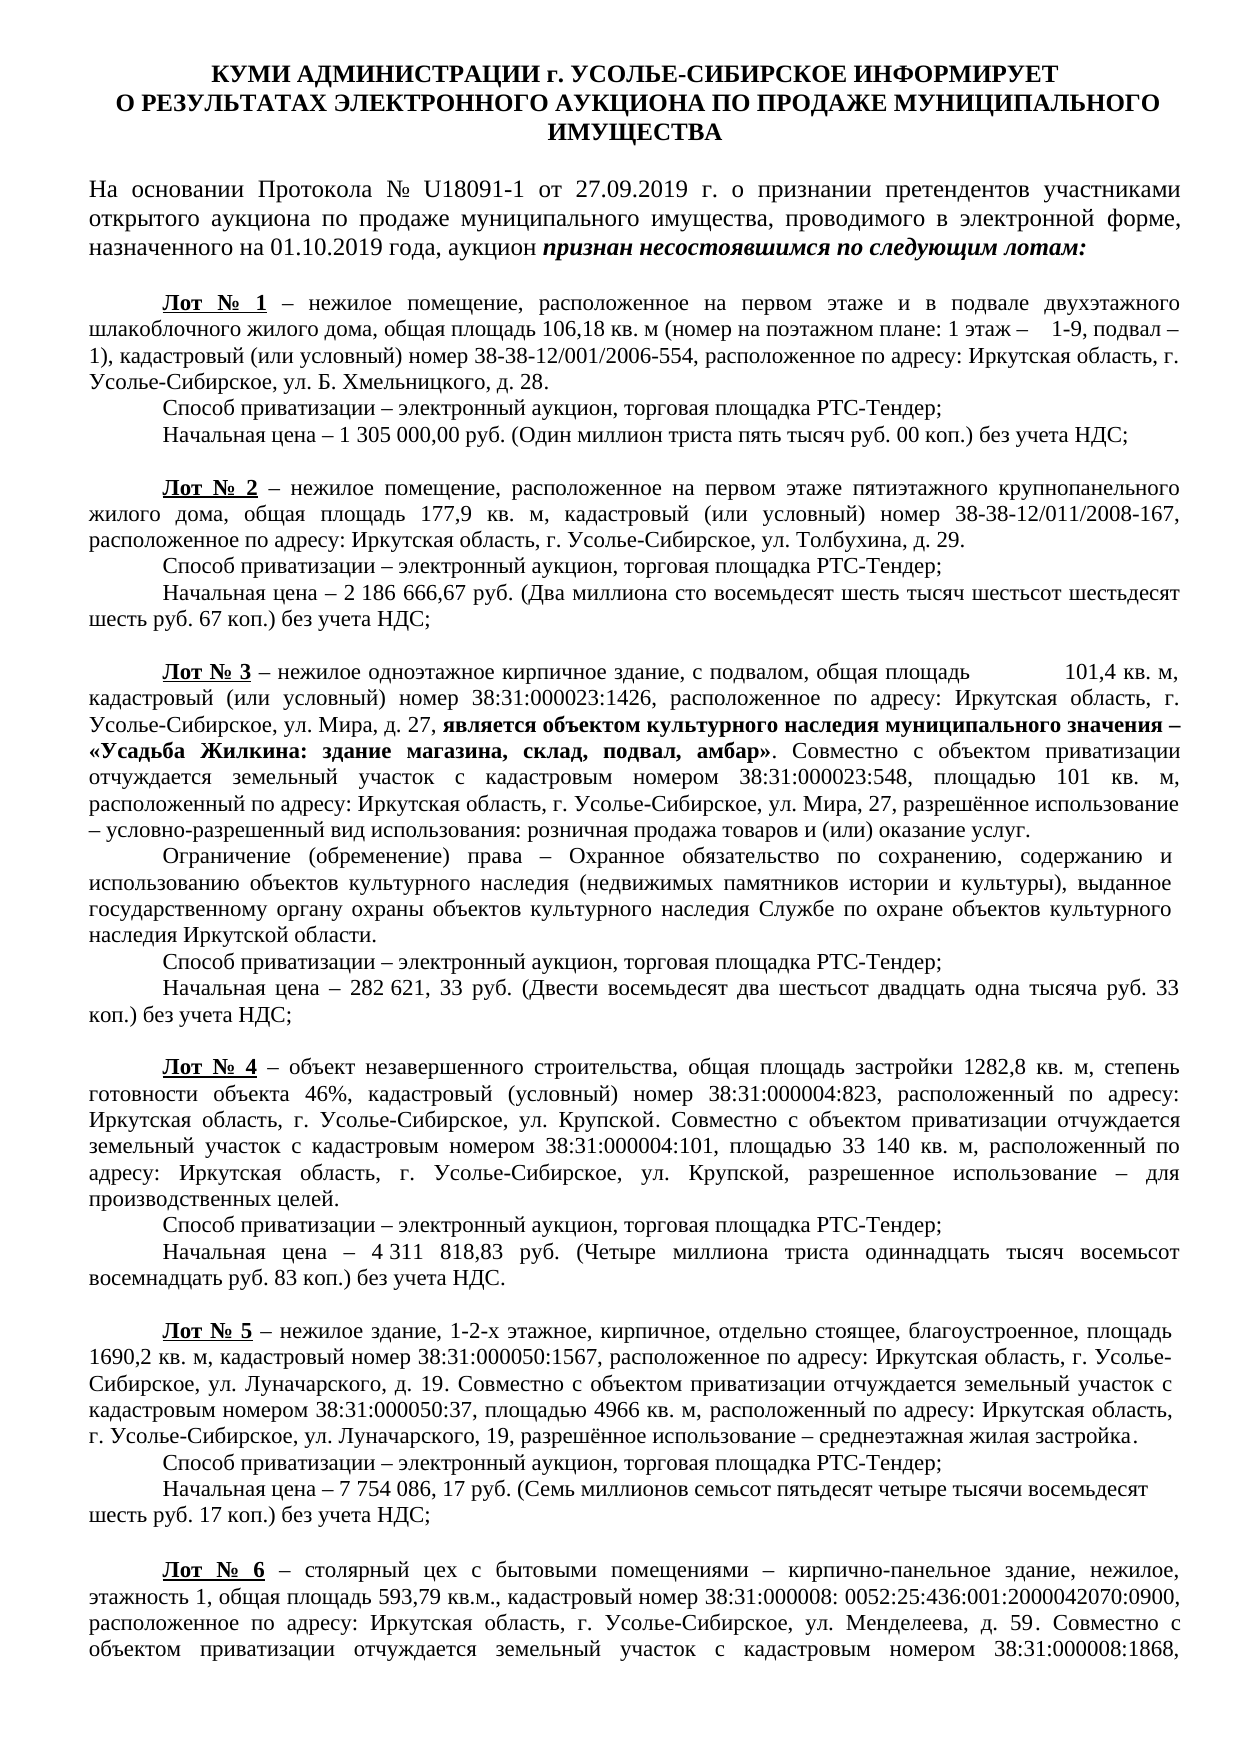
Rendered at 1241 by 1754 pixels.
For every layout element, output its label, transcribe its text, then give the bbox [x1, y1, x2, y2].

text Лот № 5 – нежилое здание, 1-2-х этажное, кирпичное, отдельно стоящее, благоустроенное, площадь 1690,2 кв. м, кадастровый номер 38:31:000050:1567, расположенное по адресу: Иркутская область, г. Усолье-Сибирское, ул. Луначарского, д. 19. Совместно с объектом приватизации отчуждается земельный участок с кадастровым номером 38:31:000050:37, площадью 4966 кв. м, расположенный по адресу: Иркутская область, г. Усолье-Сибирское, ул. Луначарского, 19, разрешённое использование – среднеэтажная жилая застройка. [89, 1317, 1174, 1449]
text Лот № 1 – нежилое помещение, расположенное на первом этаже и в подвале двухэтажного шлакоблочного жилого дома, общая площадь 106,18 кв. м (номер на поэтажном плане: 1 этаж – 1-9, подвал – 1), кадастровый (или условный) номер 38-38-12/001/2006-554, расположенное по адресу: Иркутская область, г. Усолье-Сибирское, ул. Б. Хмельницкого, д. 28. [89, 289, 1181, 394]
text Лот № 3 – нежилое одноэтажное кирпичное здание, с подвалом, общая площадь 101,4 кв. м, кадастровый (или условный) номер 38:31:000023:1426, расположенное по адресу: Иркутская область, г. Усолье-Сибирское, ул. Мира, д. 27, является объектом культурного наследия муниципального значения – «Усадьба Жилкина: здание магазина, склад, подвал, амбар». Совместно с объектом приватизации отчуждается земельный участок с кадастровым номером 38:31:000023:548, площадью 101 кв. м, расположенный по адресу: Иркутская область, г. Усолье-Сибирское, ул. Мира, 27, разрешённое использование – условно-разрешенный вид использования: розничная продажа товаров и (или) оказание услуг. [89, 658, 1181, 842]
text Начальная цена – 2 186 666,67 руб. (Два миллиона сто восемьдесят шесть тысяч шестьсот шестьдесят шесть руб. 67 коп.) без учета НДС; [89, 579, 1181, 632]
text Способ приватизации – электронный аукцион, торговая площадка РТС-Тендер; [89, 553, 1181, 579]
text О РЕЗУЛЬТАТАХ ЭЛЕКТРОННОГО АУКЦИОНА ПО ПРОДАЖЕ МУНИЦИПАЛЬНОГО ИМУЩЕСТВА [89, 88, 1181, 145]
text Способ приватизации – электронный аукцион, торговая площадка РТС-Тендер; [89, 948, 1181, 974]
text Лот № 2 – нежилое помещение, расположенное на первом этаже пятиэтажного крупнопанельного жилого дома, общая площадь 177,9 кв. м, кадастровый (или условный) номер 38-38-12/011/2008-167, расположенное по адресу: Иркутская область, г. Усолье-Сибирское, ул. Толбухина, д. 29. [89, 473, 1181, 553]
text Способ приватизации – электронный аукцион, торговая площадка РТС-Тендер; [89, 1211, 1181, 1238]
text Ограничение (обременение) права – Охранное обязательство по сохранению, содержанию и использованию объектов культурного наследия (недвижимых памятников истории и культуры), выданное государственному органу охраны объектов культурного наследия Службе по охране объектов культурного наследия Иркутской области. [89, 842, 1174, 948]
text Начальная цена – 7 754 086, 17 руб. (Семь миллионов семьсот пятьдесят четыре тысячи восемьдесят шесть руб. 17 коп.) без учета НДС; [89, 1475, 1181, 1528]
text КУМИ АДМИНИСТРАЦИИ г. УСОЛЬЕ-СИБИРСКОЕ ИНФОРМИРУЕТ [89, 59, 1181, 88]
text Начальная цена – 4 311 818,83 руб. (Четыре миллиона триста одиннадцать тысяч восемьсот восемнадцать руб. 83 коп.) без учета НДС. [89, 1238, 1181, 1291]
text Лот № 4 – объект незавершенного строительства, общая площадь застройки 1282,8 кв. м, степень готовности объекта 46%, кадастровый (условный) номер 38:31:000004:823, расположенный по адресу: Иркутская область, г. Усолье-Сибирское, ул. Крупской. Совместно с объектом приватизации отчуждается земельный участок с кадастровым номером 38:31:000004:101, площадью 33 140 кв. м, расположенный по адресу: Иркутская область, г. Усолье-Сибирское, ул. Крупской, разрешенное использование – для производственных целей. [89, 1053, 1181, 1211]
text Способ приватизации – электронный аукцион, торговая площадка РТС-Тендер; [89, 1449, 1181, 1475]
text Начальная цена – 1 305 000,00 руб. (Один миллион триста пять тысяч руб. 00 коп.) без учета НДС; [89, 421, 1181, 447]
text Начальная цена – 282 621, 33 руб. (Двести восемьдесят два шестьсот двадцать одна тысяча руб. 33 коп.) без учета НДС; [89, 974, 1181, 1027]
text Способ приватизации – электронный аукцион, торговая площадка РТС-Тендер; [89, 394, 1181, 421]
text На основании Протокола № U18091-1 от 27.09.2019 г. о признании претендентов участниками открытого аукциона по продаже муниципального имущества, проводимого в электронной форме, назначенного на 01.10.2019 года, аукцион признан несостоявшимся по следующим лотам: [89, 174, 1181, 260]
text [89, 1556, 1181, 1662]
